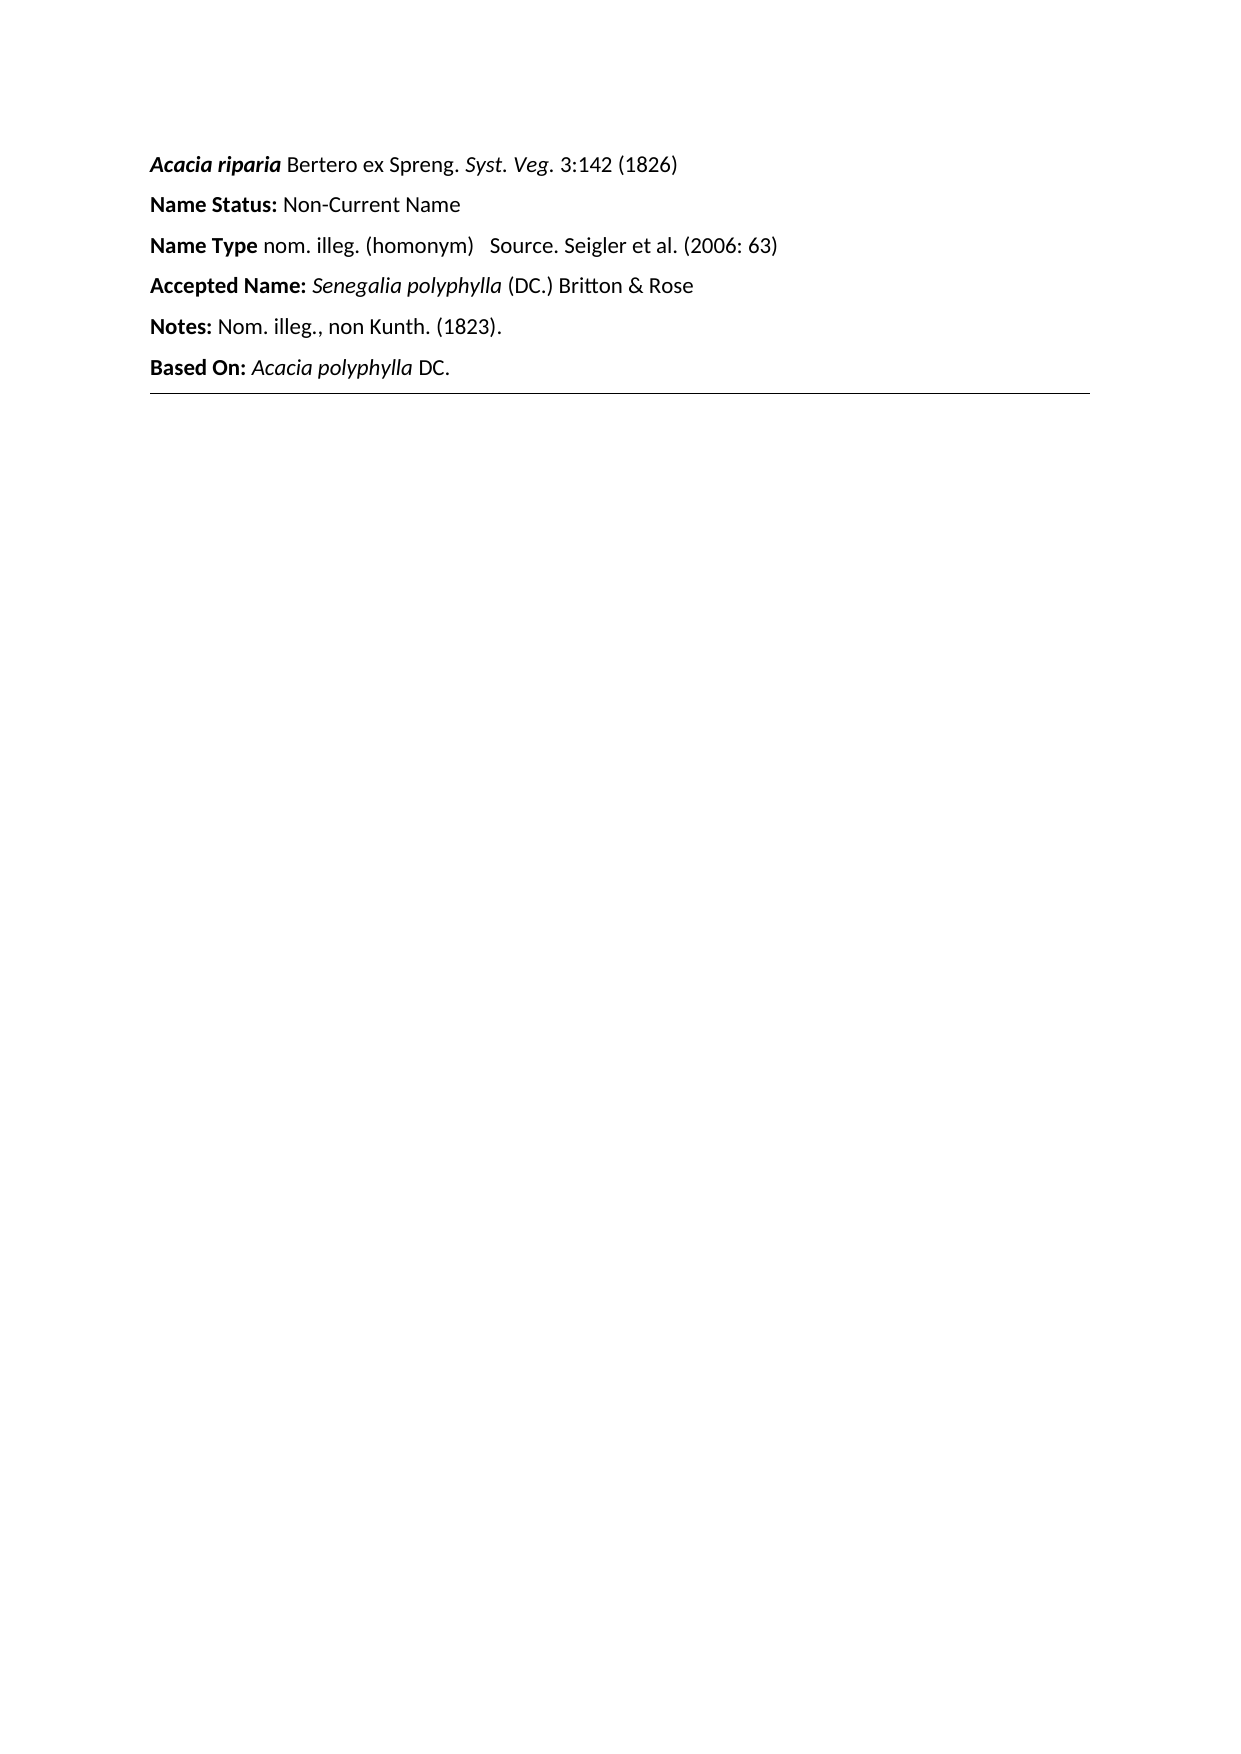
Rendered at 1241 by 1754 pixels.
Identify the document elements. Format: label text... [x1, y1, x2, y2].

text Acacia riparia Bertero ex Spreng. Syst. Veg. 3:142 (1826) [150, 150, 1090, 178]
text Notes: Nom. illeg., non Kunth. (1823). [150, 312, 1090, 340]
text Name Type nom. illeg. (homonym) Source. Seigler et al. (2006: 63) [150, 231, 1090, 259]
text Accepted Name: Senegalia polyphylla (DC.) Britton & Rose [150, 272, 1090, 299]
text Name Status: Non-Current Name [150, 191, 1090, 218]
text Based On: Acacia polyphylla DC. [150, 353, 1090, 381]
